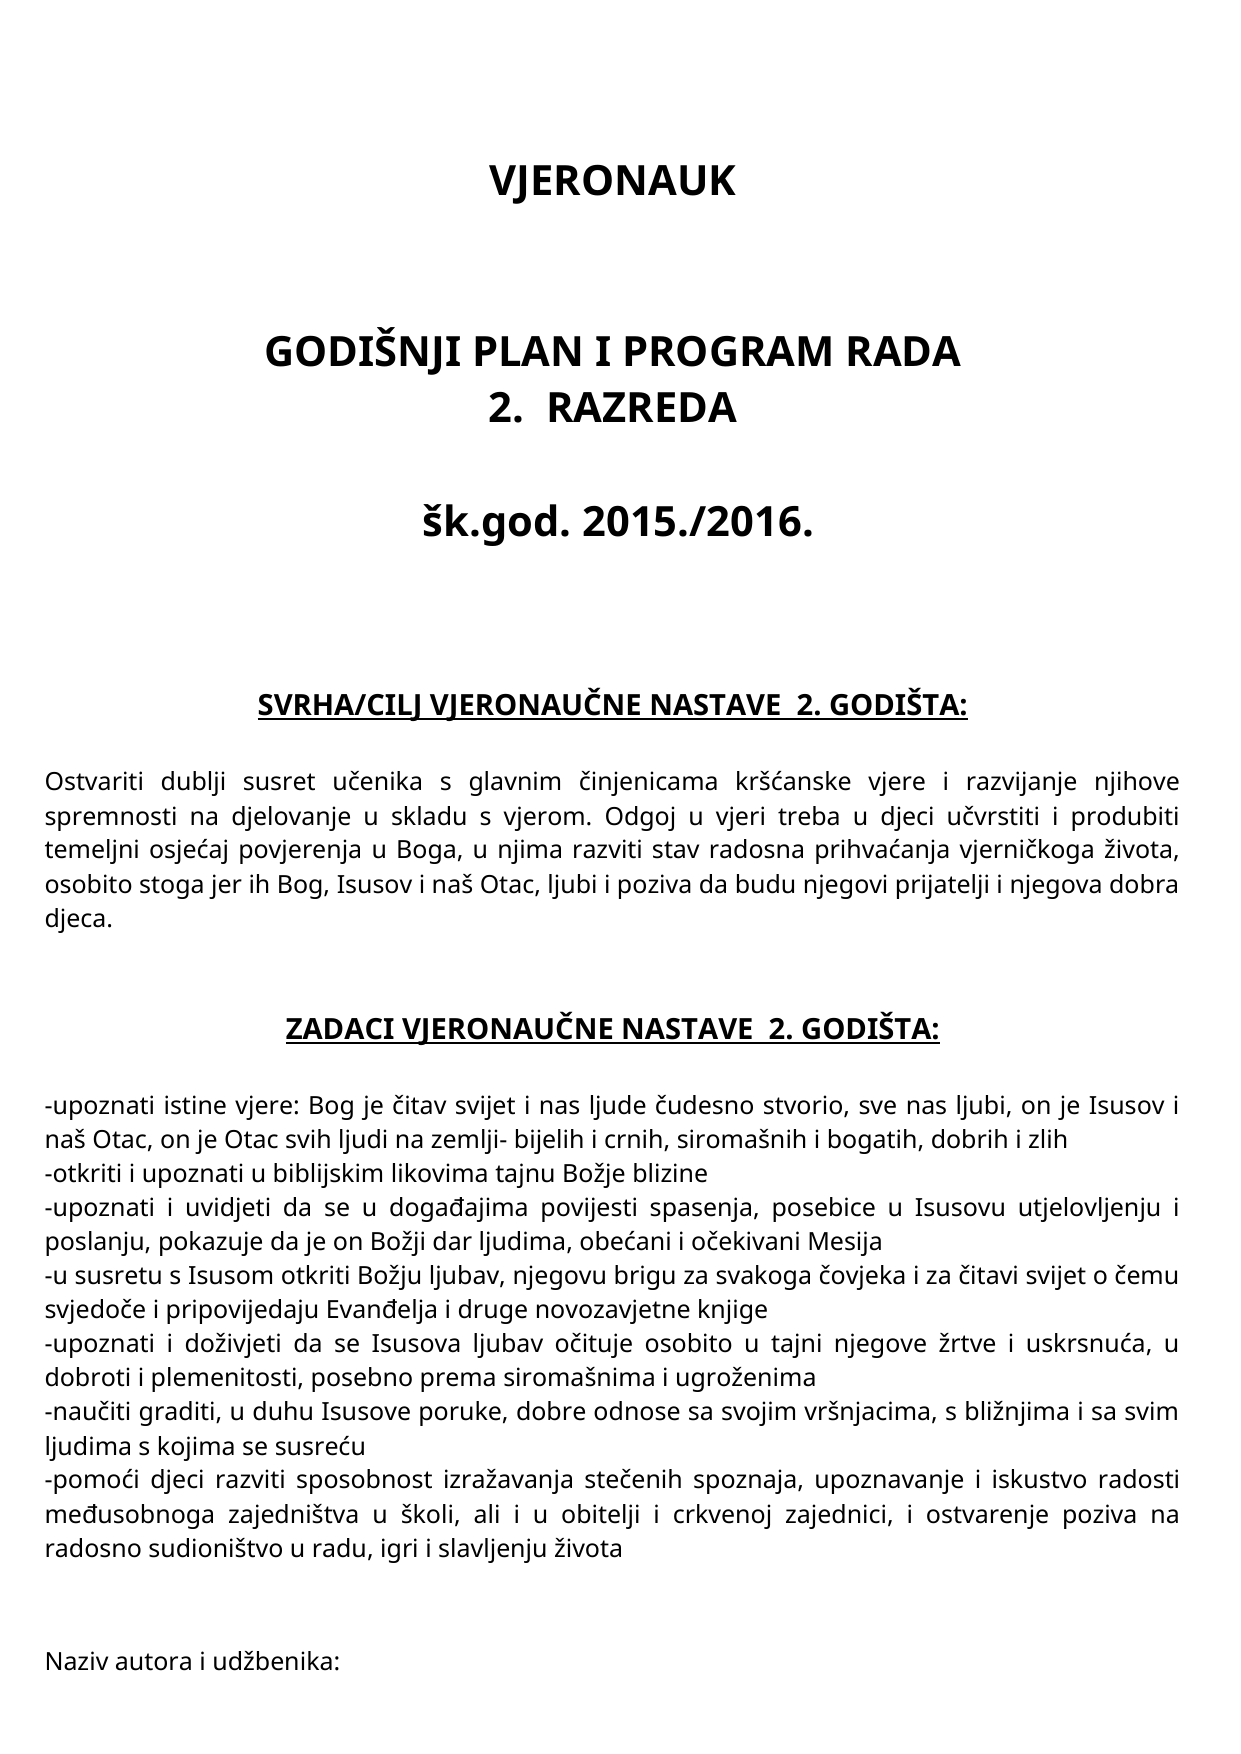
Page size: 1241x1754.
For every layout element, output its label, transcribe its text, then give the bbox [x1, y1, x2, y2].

text -upoznati istine vjere: Bog je čitav svijet i nas ljude čudesno stvorio, sve nas ljubi, on je Isusov i naš Otac, on je Otac svih ljudi na zemlji- bijelih i crnih, siromašnih i bogatih, dobrih i zlih [44, 1087, 1181, 1156]
text -otkriti i upoznati u biblijskim likovima tajnu Božje blizine [44, 1156, 1181, 1190]
text -upoznati i doživjeti da se Isusova ljubav očituje osobito u tajni njegove žrtve i uskrsnuća, u dobroti i plemenitosti, posebno prema siromašnima i ugroženima [44, 1326, 1181, 1394]
text -u susretu s Isusom otkriti Božju ljubav, njegovu brigu za svakoga čovjeka i za čitavi svijet o čemu svjedoče i pripovijedaju Evanđelja i druge novozavjetne knjige [44, 1258, 1181, 1326]
text -upoznati i uvidjeti da se u događajima povijesti spasenja, posebice u Isusovu utjelovljenju i poslanju, pokazuje da je on Božji dar ljudima, obećani i očekivani Mesija [44, 1190, 1181, 1258]
text Ostvariti dublji susret učenika s glavnim činjenicama kršćanske vjere i razvijanje njihove spremnosti na djelovanje u skladu s vjerom. Odgoj u vjeri treba u djeci učvrstiti i produbiti temeljni osjećaj povjerenja u Boga, u njima razviti stav radosna prihvaćanja vjerničkoga života, osobito stoga jer ih Bog, Isusov i naš Otac, ljubi i poziva da budu njegovi prijatelji i njegova dobra djeca. [44, 764, 1181, 934]
text VJERONAUK [44, 151, 1181, 208]
text ZADACI VJERONAUČNE NASTAVE 2. GODIŠTA: [44, 1008, 1181, 1048]
text -pomoći djeci razviti sposobnost izražavanja stečenih spoznaja, upoznavanje i iskustvo radosti međusobnoga zajedništva u školi, ali i u obitelji i crkvenoj zajednici, i ostvarenje poziva na radosno sudioništvo u radu, igri i slavljenju života [44, 1462, 1181, 1564]
text 2. RAZREDA [44, 378, 1181, 435]
text Naziv autora i udžbenika: [44, 1644, 1181, 1678]
text šk.god. 2015./2016. [44, 492, 1181, 548]
text -naučiti graditi, u duhu Isusove poruke, dobre odnose sa svojim vršnjacima, s bližnjima i sa svim ljudima s kojima se susreću [44, 1394, 1181, 1462]
text SVRHA/CILJ VJERONAUČNE NASTAVE 2. GODIŠTA: [44, 685, 1181, 724]
text GODIŠNJI PLAN I PROGRAM RADA [44, 321, 1181, 378]
